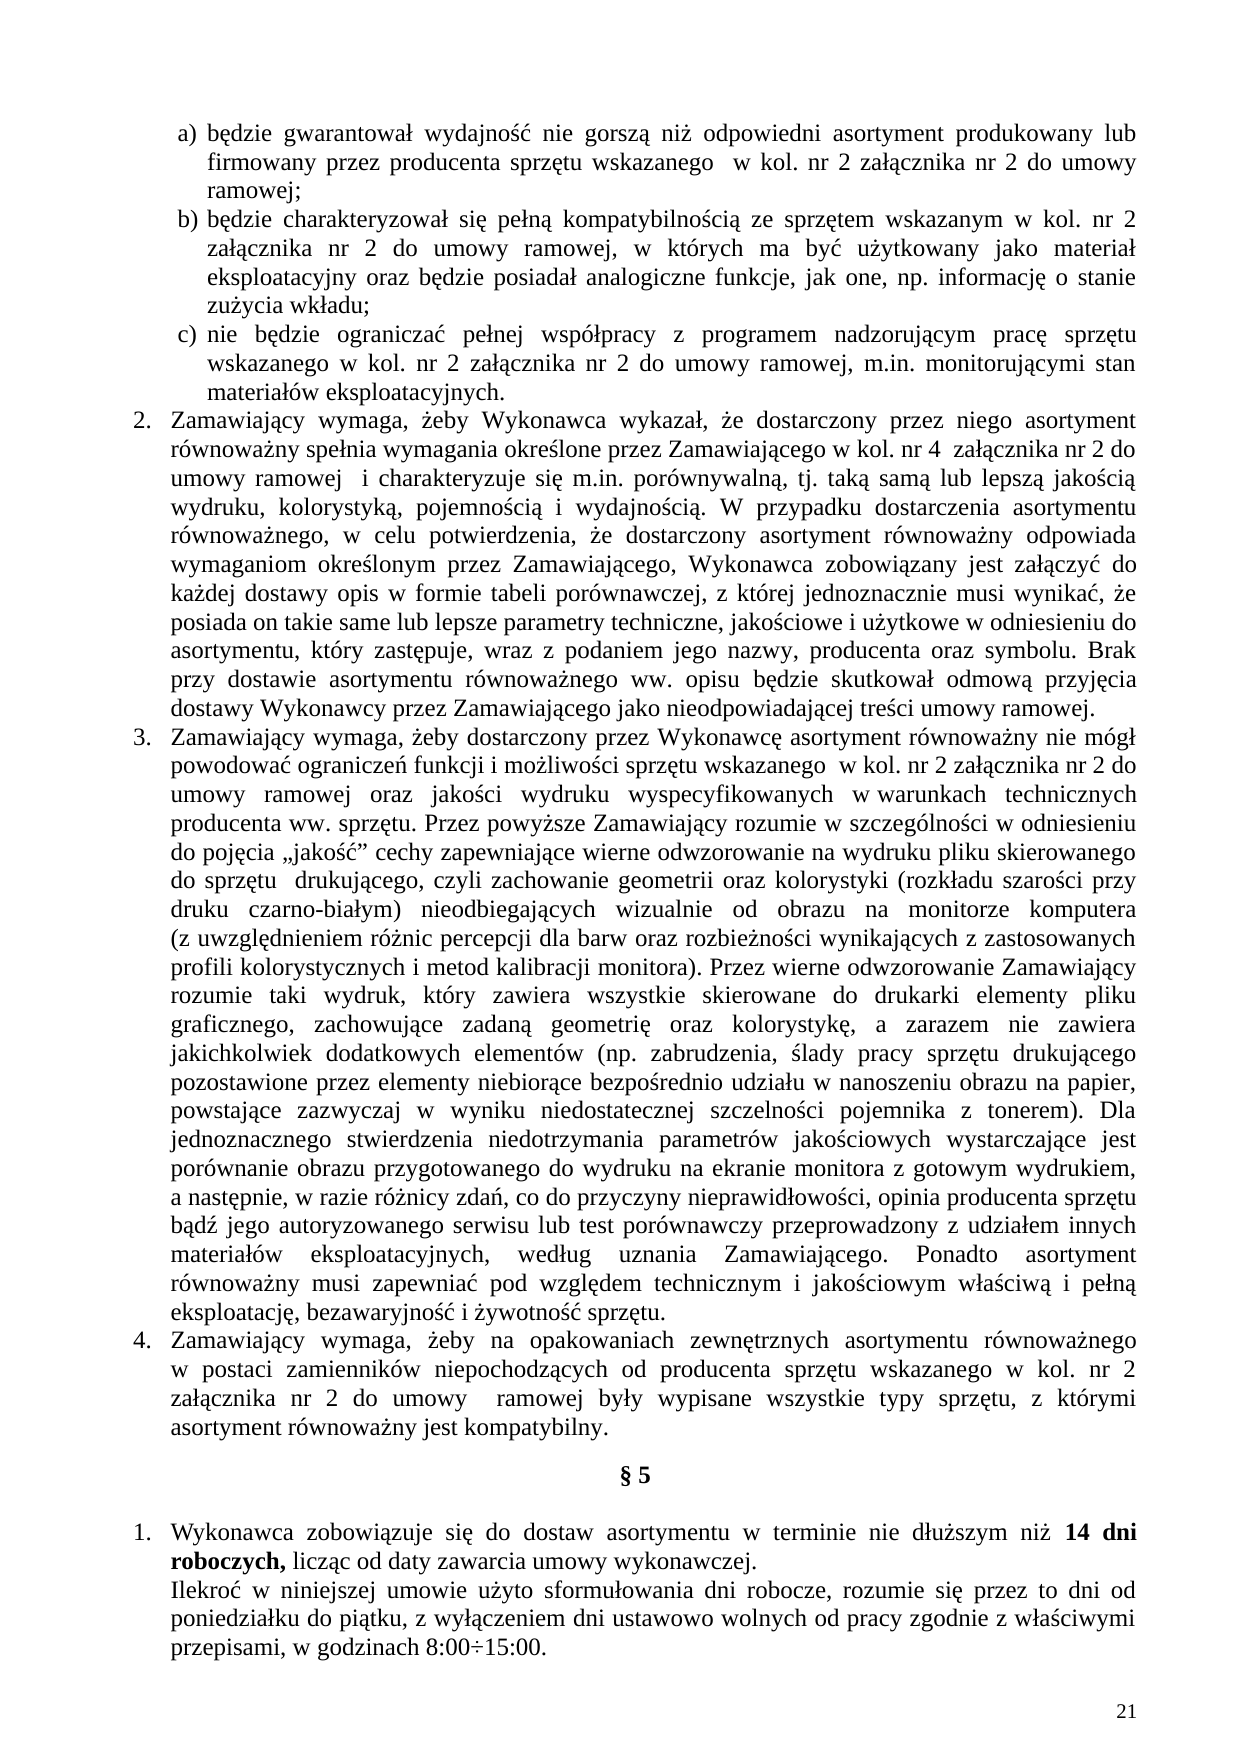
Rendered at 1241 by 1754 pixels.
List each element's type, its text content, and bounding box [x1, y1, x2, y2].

list Zamawiający wymaga, żeby dostarczony przez Wykonawcę asortyment równoważny nie mógł powodować ograniczeń funkcji i możliwości sprzętu wskazanego w kol. nr 2 załącznika nr 2 do umowy ramowej oraz jakości wydruku wyspecyfikowanych w warunkach technicznych producenta ww. sprzętu. Przez powyższe Zamawiający rozumie w szczególności w odniesieniu do pojęcia „jakość” cechy zapewniające wierne odwzorowanie na wydruku pliku skierowanego do sprzętu drukującego, czyli zachowanie geometrii oraz kolorystyki (rozkładu szarości przy druku czarno-białym) nieodbiegających wizualnie od obrazu na monitorze komputera (z uwzględnieniem różnic percepcji dla barw oraz rozbieżności wynikających z zastosowanych profili kolorystycznych i metod kalibracji monitora). Przez wierne odwzorowanie Zamawiający rozumie taki wydruk, który zawiera wszystkie skierowane do drukarki elementy pliku graficznego, zachowujące zadaną geometrię oraz kolorystykę, a zarazem nie zawiera jakichkolwiek dodatkowych elementów (np. zabrudzenia, ślady pracy sprzętu drukującego pozostawione przez elementy niebiorące bezpośrednio udziału w nanoszeniu obrazu na papier, powstające zazwyczaj w wyniku niedostatecznej szczelności pojemnika z tonerem). Dla jednoznacznego stwierdzenia niedotrzymania parametrów jakościowych wystarczające jest porównanie obrazu przygotowanego do wydruku na ekranie monitora z gotowym wydrukiem, a następnie, w razie różnicy zdań, co do przyczyny nieprawidłowości, opinia producenta sprzętu bądź jego autoryzowanego serwisu lub test porównawczy przeprowadzony z udziałem innych materiałów eksploatacyjnych, według uznania Zamawiającego. Ponadto asortyment równoważny musi zapewniać pod względem technicznym i jakościowym właściwą i pełną eksploatację, bezawaryjność i żywotność sprzętu. [133, 722, 1137, 1326]
list Wykonawca zobowiązuje się do dostaw asortymentu w terminie nie dłuższym niż 14 dni roboczych, licząc od daty zawarcia umowy wykonawczej. [133, 1517, 1137, 1575]
list będzie gwarantował wydajność nie gorszą niż odpowiedni asortyment produkowany lub firmowany przez producenta sprzętu wskazanego w kol. nr 2 załącznika nr 2 do umowy ramowej; [177, 118, 1137, 204]
list będzie charakteryzował się pełną kompatybilnością ze sprzętem wskazanym w kol. nr 2 załącznika nr 2 do umowy ramowej, w których ma być użytkowany jako materiał eksploatacyjny oraz będzie posiadał analogiczne funkcje, jak one, np. informację o stanie zużycia wkładu; [177, 204, 1137, 319]
list Zamawiający wymaga, żeby Wykonawca wykazał, że dostarczony przez niego asortyment równoważny spełnia wymagania określone przez Zamawiającego w kol. nr 4 załącznika nr 2 do umowy ramowej i charakteryzuje się m.in. porównywalną, tj. taką samą lub lepszą jakością wydruku, kolorystyką, pojemnością i wydajnością. W przypadku dostarczenia asortymentu równoważnego, w celu potwierdzenia, że dostarczony asortyment równoważny odpowiada wymaganiom określonym przez Zamawiającego, Wykonawca zobowiązany jest załączyć do każdej dostawy opis w formie tabeli porównawczej, z której jednoznacznie musi wynikać, że posiada on takie same lub lepsze parametry techniczne, jakościowe i użytkowe w odniesieniu do asortymentu, który zastępuje, wraz z podaniem jego nazwy, producenta oraz symbolu. Brak przy dostawie asortymentu równoważnego ww. opisu będzie skutkował odmową przyjęcia dostawy Wykonawcy przez Zamawiającego jako nieodpowiadającej treści umowy ramowej. [133, 406, 1137, 722]
text § 5 [133, 1460, 1137, 1488]
text Ilekroć w niniejszej umowie użyto sformułowania dni robocze, rozumie się przez to dni od poniedziałku do piątku, z wyłączeniem dni ustawowo wolnych od pracy zgodnie z właściwymi przepisami, w godzinach 8:00÷15:00. [170, 1575, 1137, 1661]
list nie będzie ograniczać pełnej współpracy z programem nadzorującym pracę sprzętu wskazanego w kol. nr 2 załącznika nr 2 do umowy ramowej, m.in. monitorującymi stan materiałów eksploatacyjnych. [177, 319, 1137, 406]
list Zamawiający wymaga, żeby na opakowaniach zewnętrznych asortymentu równoważnego w postaci zamienników niepochodzących od producenta sprzętu wskazanego w kol. nr 2 załącznika nr 2 do umowy ramowej były wypisane wszystkie typy sprzętu, z którymi asortyment równoważny jest kompatybilny. [133, 1326, 1137, 1441]
